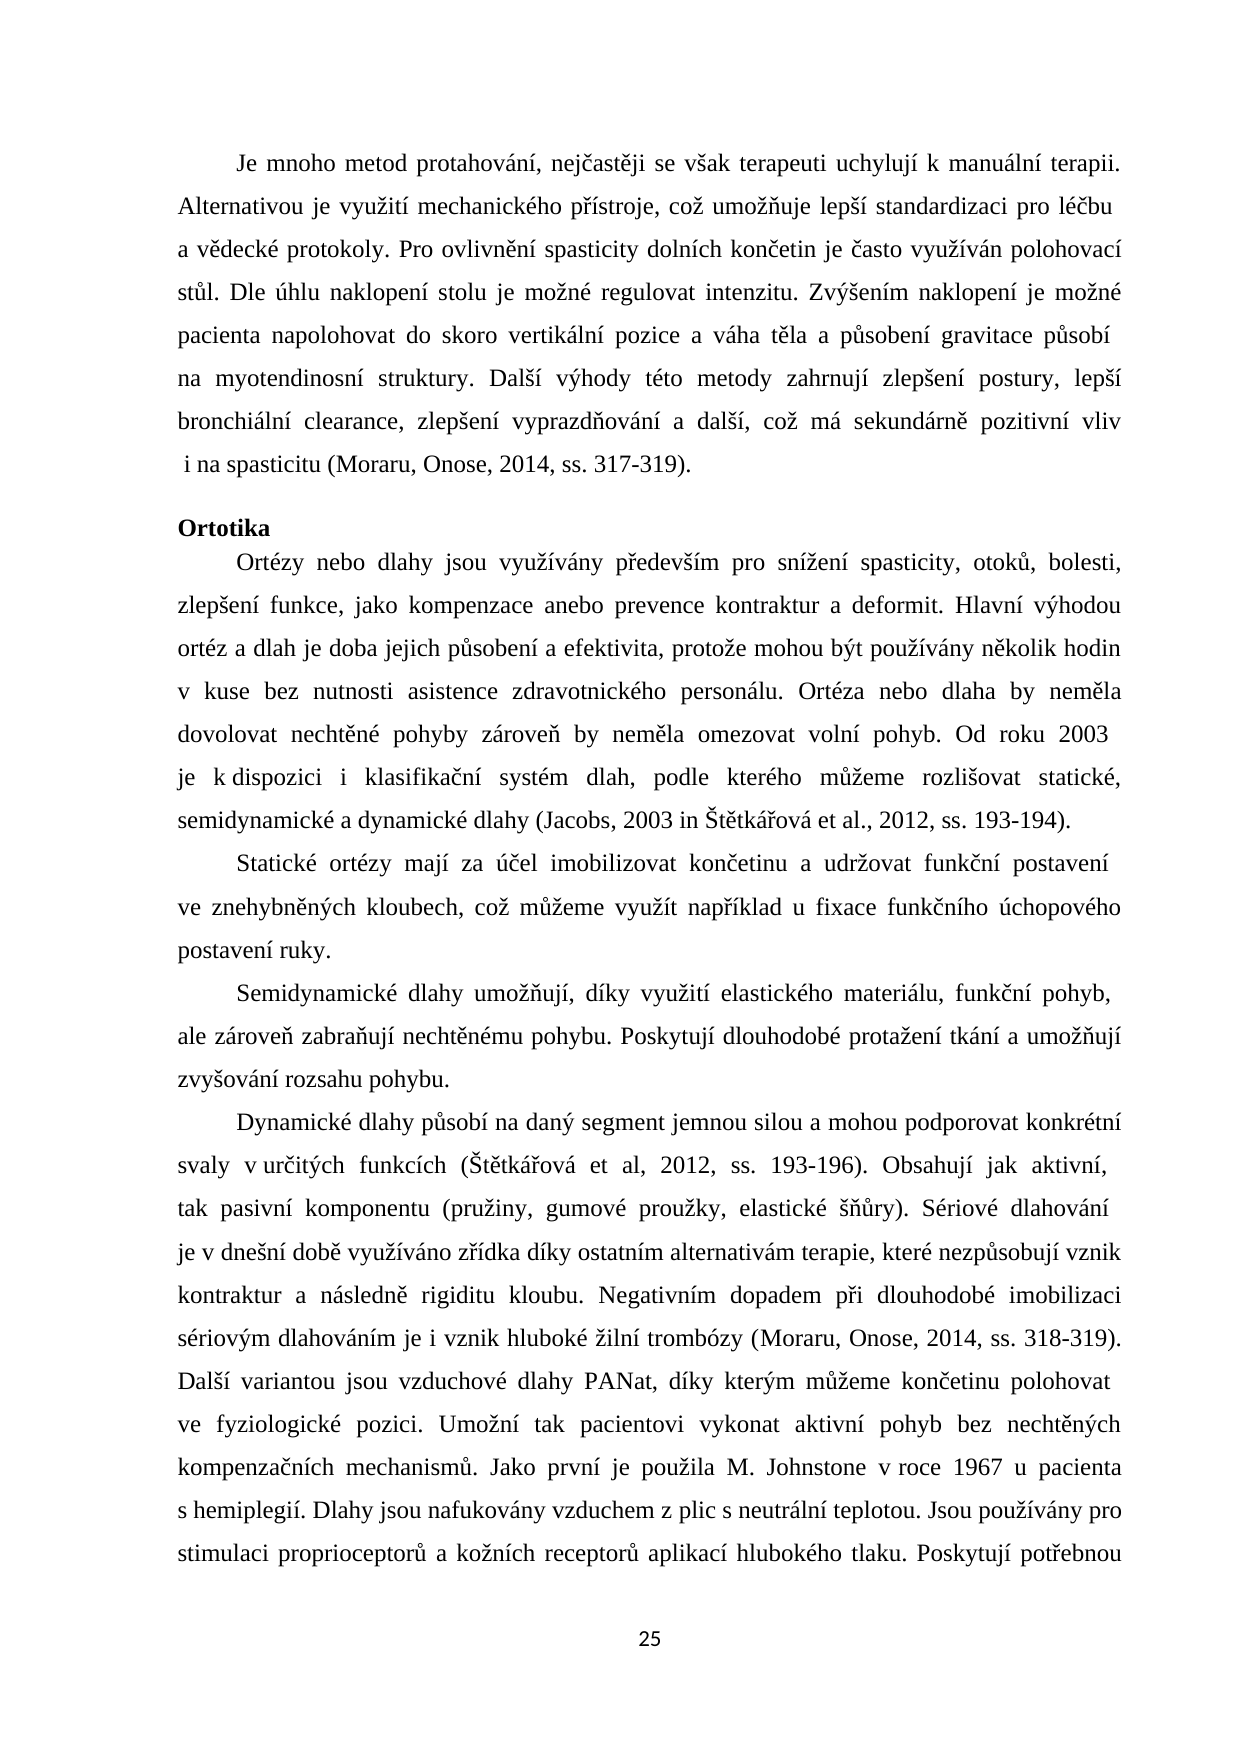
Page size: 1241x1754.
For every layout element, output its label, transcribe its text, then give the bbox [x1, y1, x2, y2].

text Ortézy nebo dlahy jsou využívány především pro snížení spasticity, otoků, bolesti, zlepšení funkce, jako kompenzace anebo prevence kontraktur a deformit. Hlavní výhodou ortéz a dlah je doba jejich působení a efektivita, protože mohou být používány několik hodin v kuse bez nutnosti asistence zdravotnického personálu. Ortéza nebo dlaha by neměla dovolovat nechtěné pohyby zároveň by neměla omezovat volní pohyb. Od roku 2003 je k dispozici i klasifikační systém dlah, podle kterého můžeme rozlišovat statické, semidynamické a dynamické dlahy (Jacobs, 2003 in Štětkářová et al., 2012, ss. 193-194). [177, 547, 1122, 834]
text Semidynamické dlahy umožňují, díky využití elastického materiálu, funkční pohyb, ale zároveň zabraňují nechtěnému pohybu. Poskytují dlouhodobé protažení tkání a umožňují zvyšování rozsahu pohybu. [177, 978, 1122, 1093]
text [177, 1107, 1122, 1567]
text Statické ortézy mají za účel imobilizovat končetinu a udržovat funkční postavení ve znehybněných kloubech, což můžeme využít například u fixace funkčního úchopového postavení ruky. [177, 848, 1122, 963]
subtitle Ortotika [177, 513, 1122, 542]
text Je mnoho metod protahování, nejčastěji se však terapeuti uchylují k manuální terapii. Alternativou je využití mechanického přístroje, což umožňuje lepší standardizaci pro léčbu a vědecké protokoly. Pro ovlivnění spasticity dolních končetin je často využíván polohovací stůl. Dle úhlu naklopení stolu je možné regulovat intenzitu. Zvýšením naklopení je možné pacienta napolohovat do skoro vertikální pozice a váha těla a působení gravitace působí na myotendinosní struktury. Další výhody této metody zahrnují zlepšení postury, lepší bronchiální clearance, zlepšení vyprazdňování a další, což má sekundárně pozitivní vliv i na spasticitu (Moraru, Onose, 2014, ss. 317-319). [177, 148, 1122, 478]
